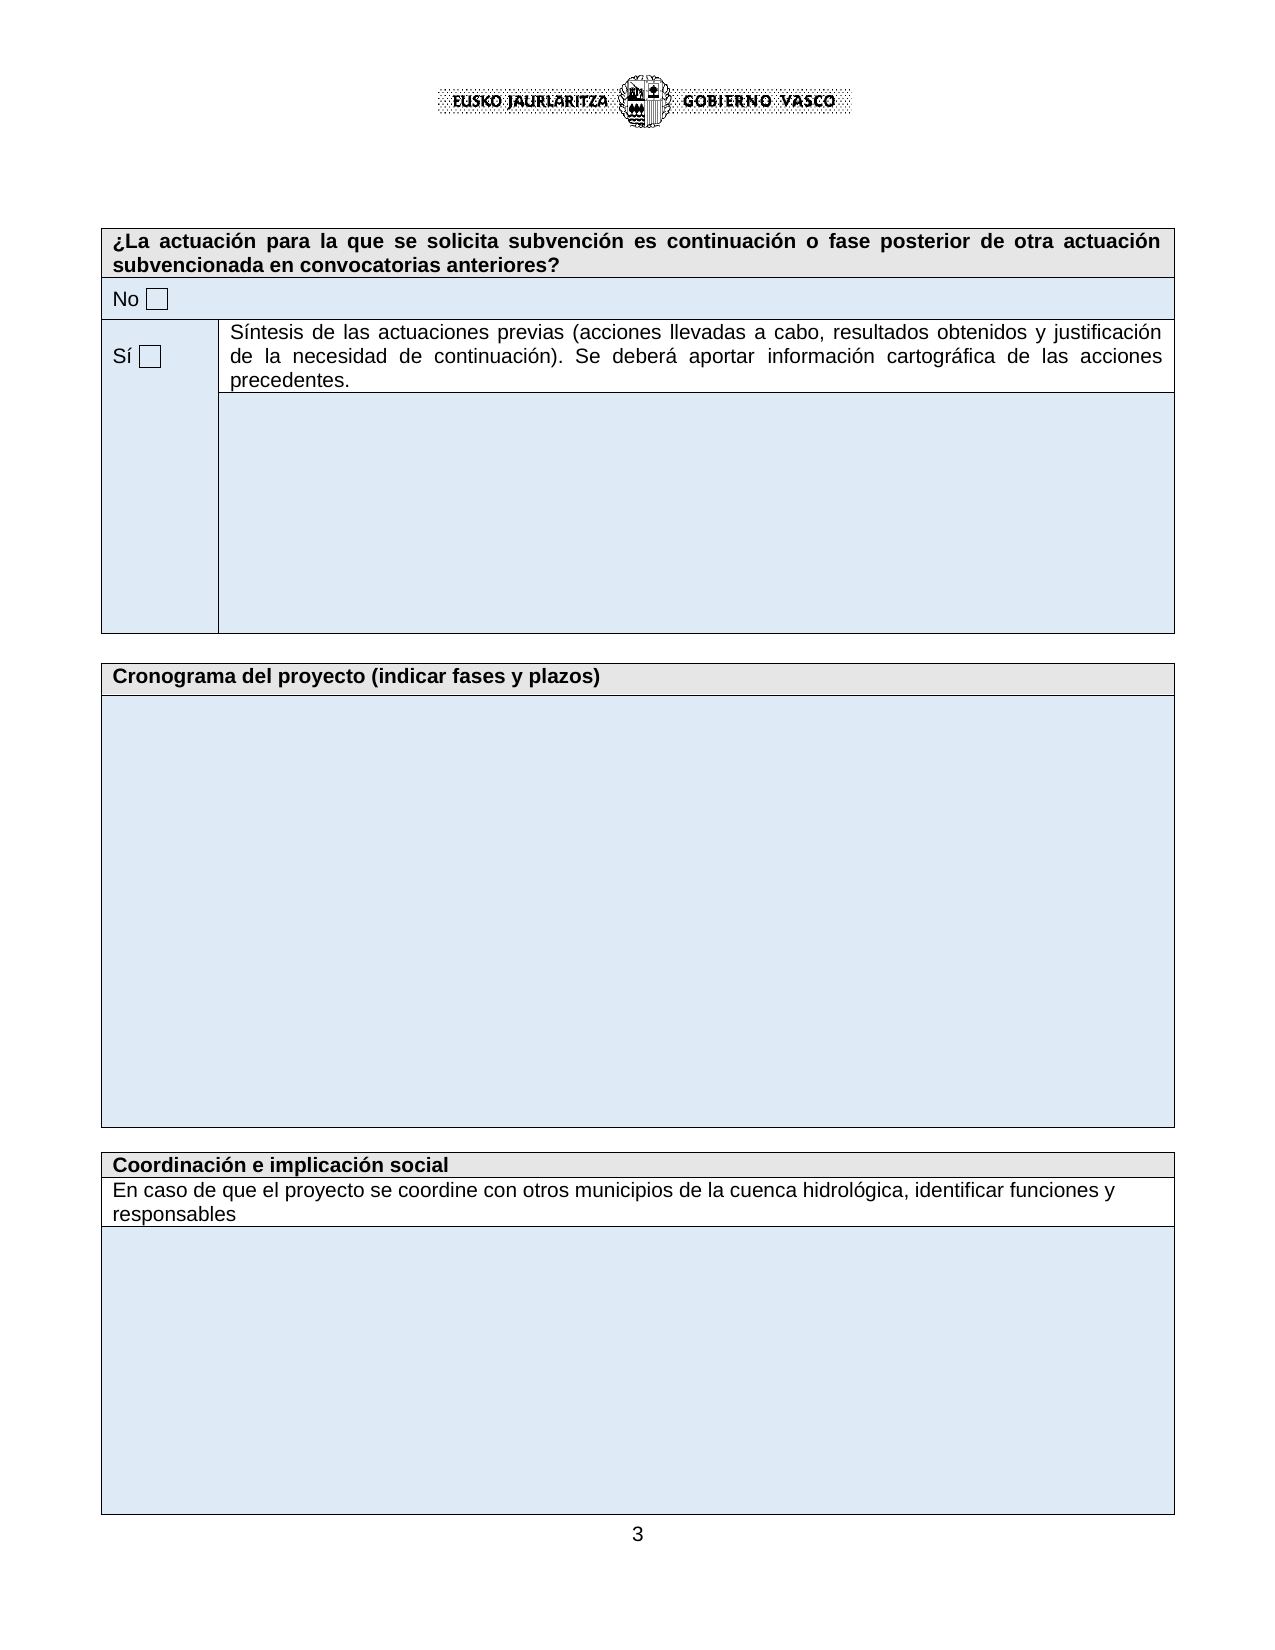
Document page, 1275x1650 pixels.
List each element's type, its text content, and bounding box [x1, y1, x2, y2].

table_cell Síntesis de las actuaciones previas (acciones llevadas a cabo, resultados obtenidos y justificación de la necesidad de continuación). Se deberá aportar información cartográfica de las acciones precedentes. [219, 320, 1174, 392]
table_header Coordinación e implicación social [102, 1153, 1174, 1177]
table_cell [102, 696, 1174, 1127]
table_cell [219, 393, 1174, 633]
table_header Cronograma del proyecto (indicar fases y plazos) [102, 664, 1174, 694]
table_cell [102, 1227, 1174, 1514]
table_cell Sí [102, 320, 218, 633]
table_header ¿La actuación para la que se solicita subvención es continuación o fase posterior de otra actuación subvencionada en convocatorias anteriores? [102, 229, 1174, 277]
picture [438, 75, 852, 128]
table_cell No [102, 278, 1174, 319]
table_cell En caso de que el proyecto se coordine con otros municipios de la cuenca hidrológica, identificar funciones y responsables [102, 1178, 1174, 1226]
